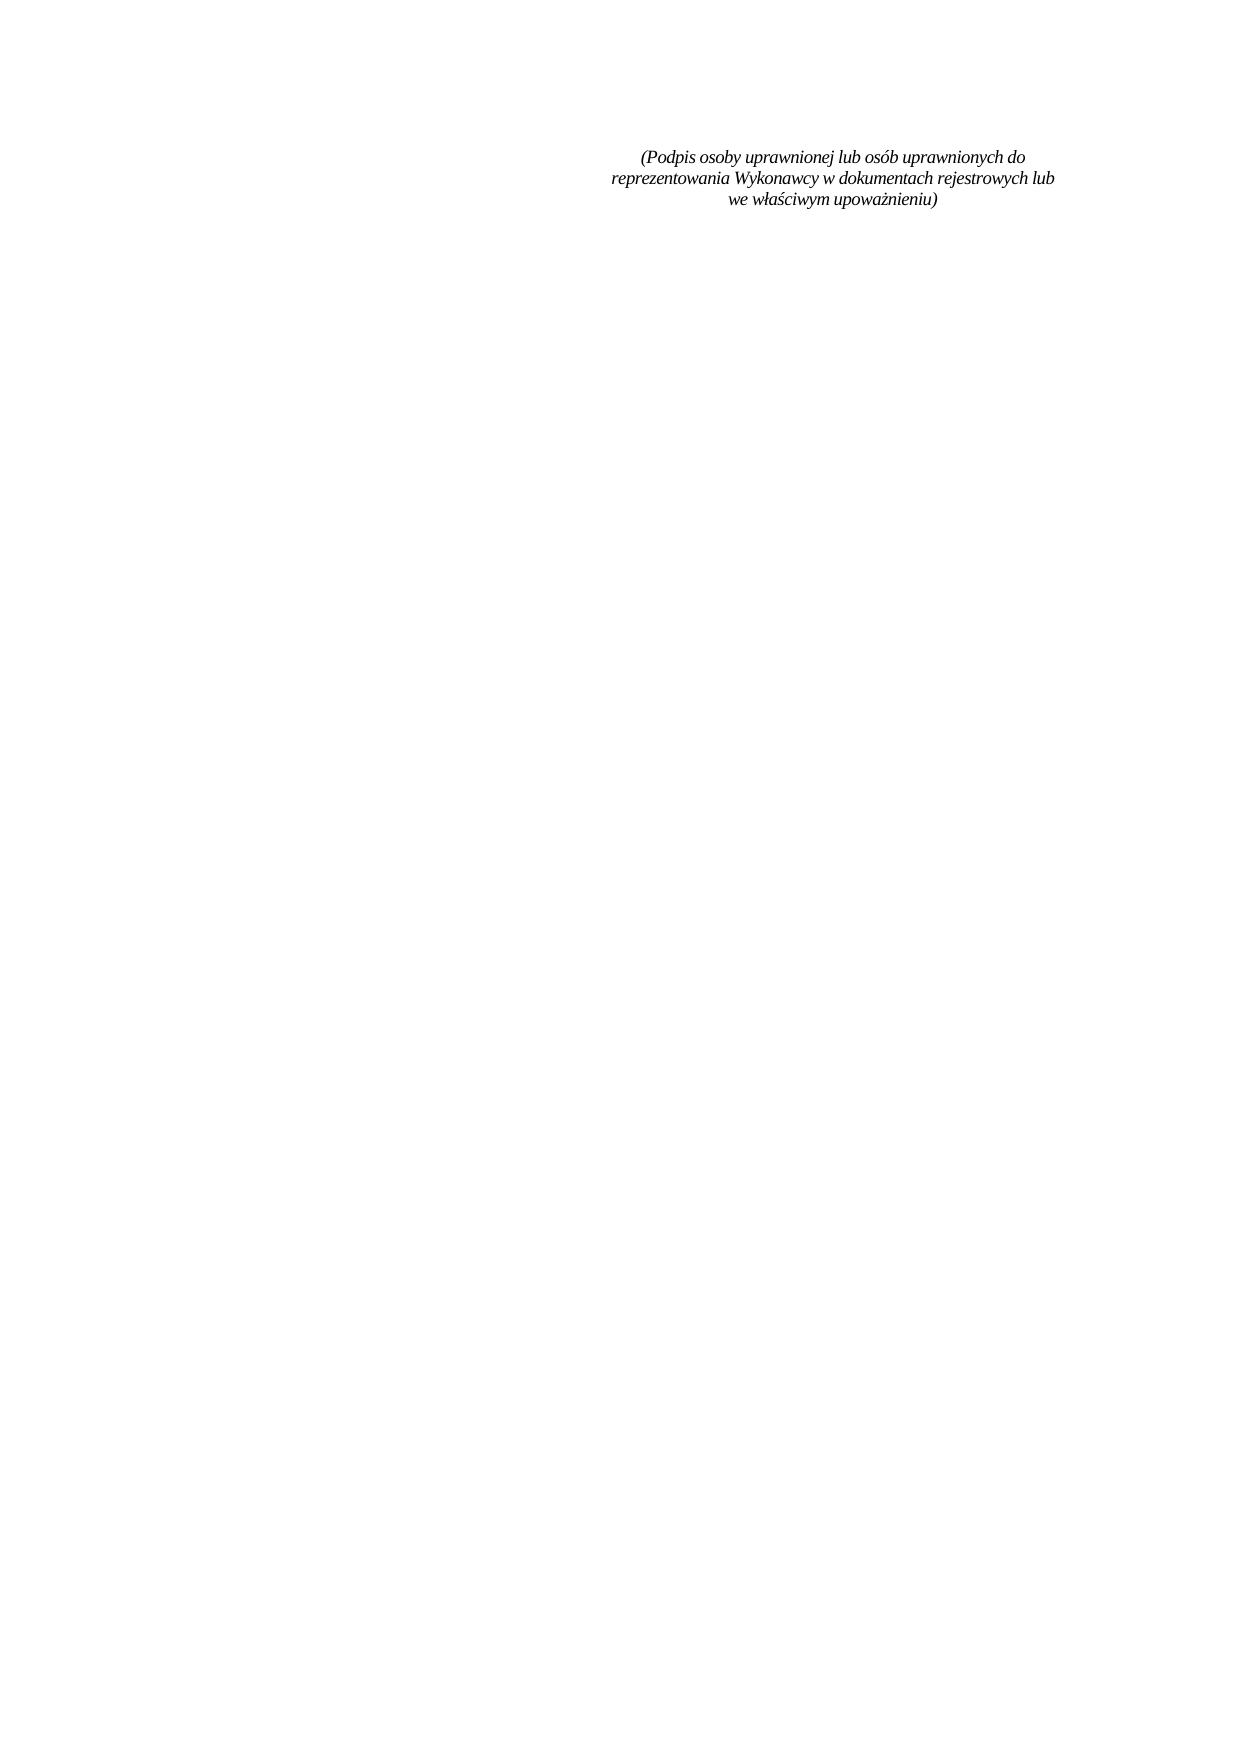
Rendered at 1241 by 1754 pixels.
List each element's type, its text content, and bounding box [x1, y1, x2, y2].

text (Podpis osoby uprawnionej lub osób uprawnionych do reprezentowania Wykonawcy w dokumentach rejestrowych lub we właściwym upoważnieniu) [605, 148, 1061, 209]
